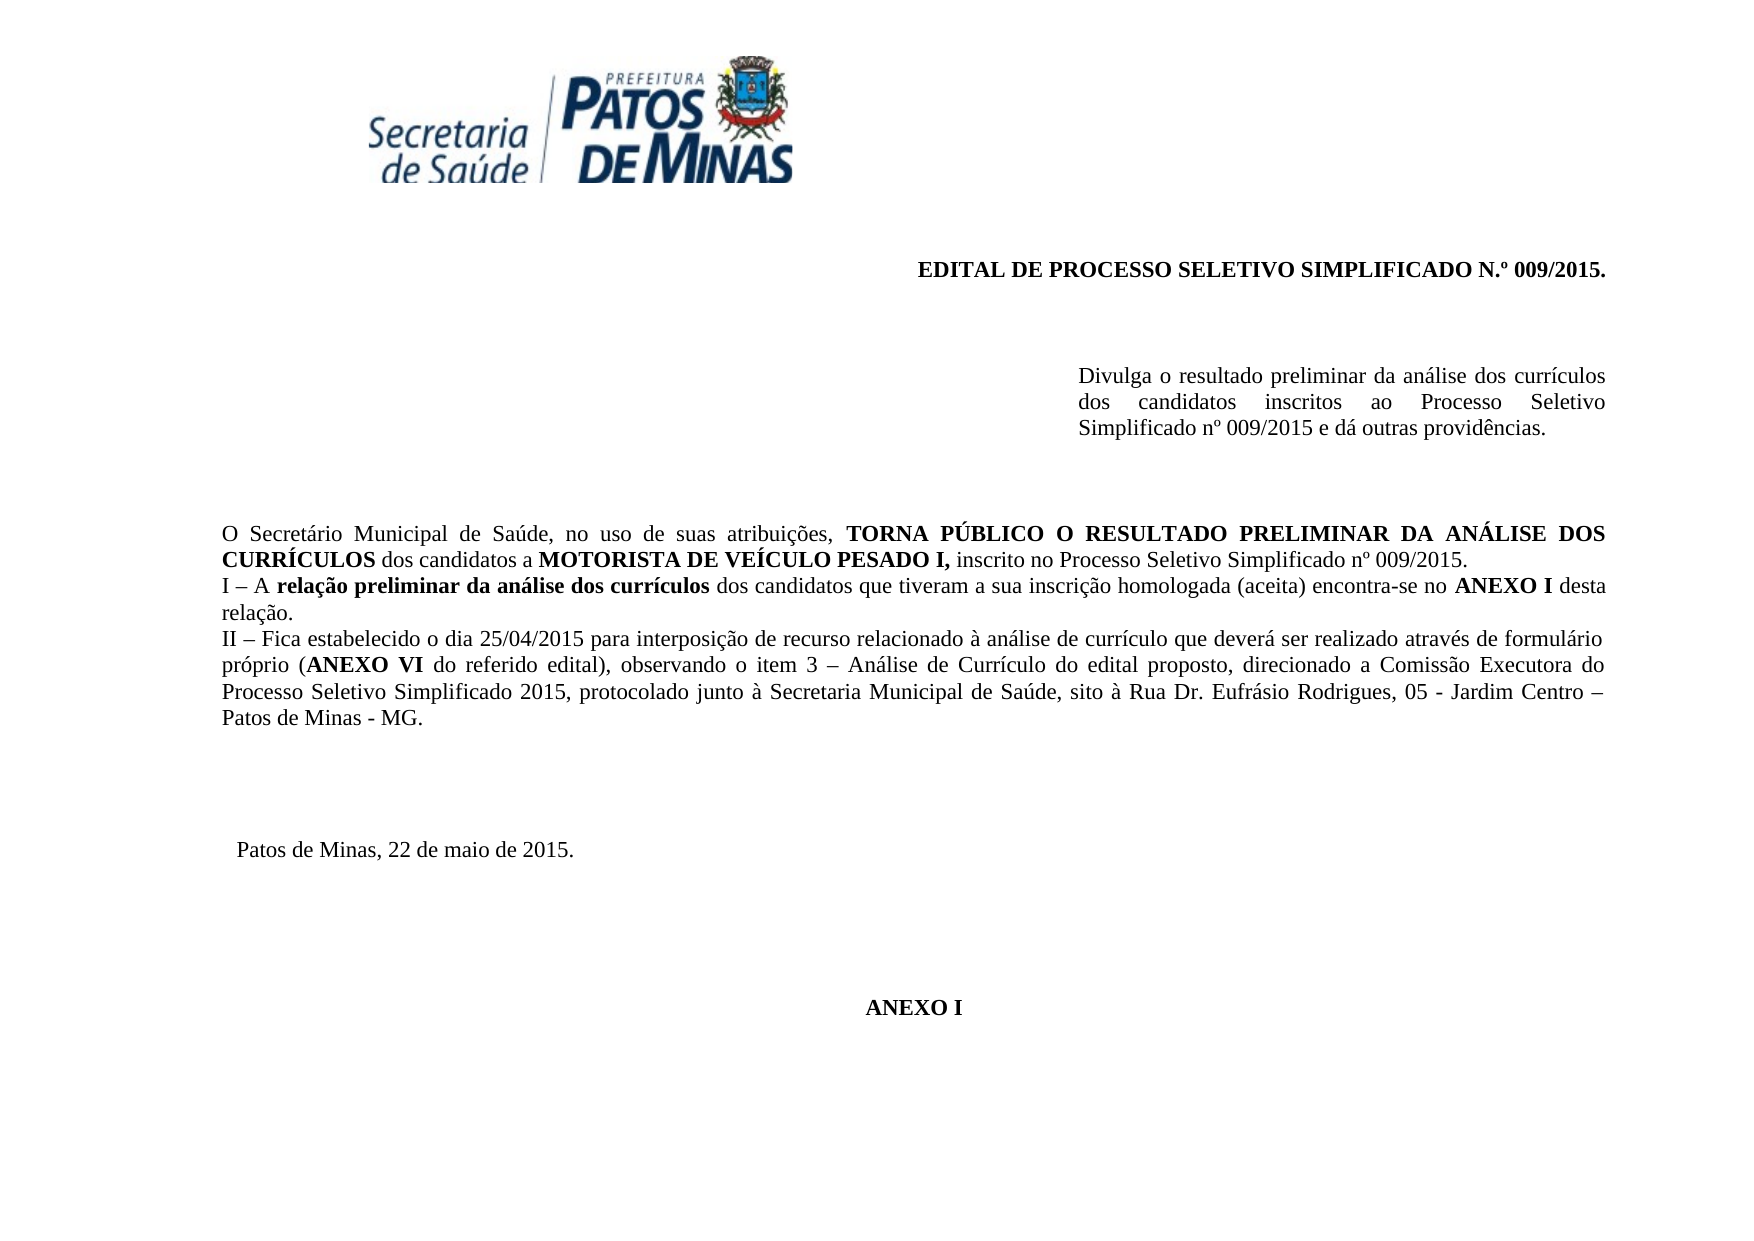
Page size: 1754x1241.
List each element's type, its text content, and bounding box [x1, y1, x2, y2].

text II – Fica estabelecido o dia 25/04/2015 para interposição de recurso relacionado à análise de currículo que deverá ser realizado através de formulário próprio (ANEXO VI do referido edital), observando o item 3 – Análise de Currículo do edital proposto, direcionado a Comissão Executora do Processo Seletivo Simplificado 2015, protocolado junto à Secretaria Municipal de Saúde, sito à Rua Dr. Eufrásio Rodrigues, 05 - Jardim Centro – Patos de Minas - MG. [222, 625, 1606, 731]
text EDITAL DE PROCESSO SELETIVO SIMPLIFICADO N.º 009/2015. [222, 256, 1606, 283]
text Divulga o resultado preliminar da análise dos currículos dos candidatos inscritos ao Processo Seletivo Simplificado nº 009/2015 e dá outras providências. [1078, 362, 1606, 441]
text O Secretário Municipal de Saúde, no uso de suas atribuições, TORNA PÚBLICO O RESULTADO PRELIMINAR DA ANÁLISE DOS CURRÍCULOS dos candidatos a MOTORISTA DE VEÍCULO PESADO I, inscrito no Processo Seletivo Simplificado nº 009/2015. [222, 520, 1606, 572]
text I – A relação preliminar da análise dos currículos dos candidatos que tiveram a sua inscrição homologada (aceita) encontra-se no ANEXO I desta relação. [222, 572, 1606, 625]
picture [367, 56, 793, 181]
text Patos de Minas, 22 de maio de 2015. [236, 836, 1606, 862]
text ANEXO I [222, 994, 1606, 1021]
